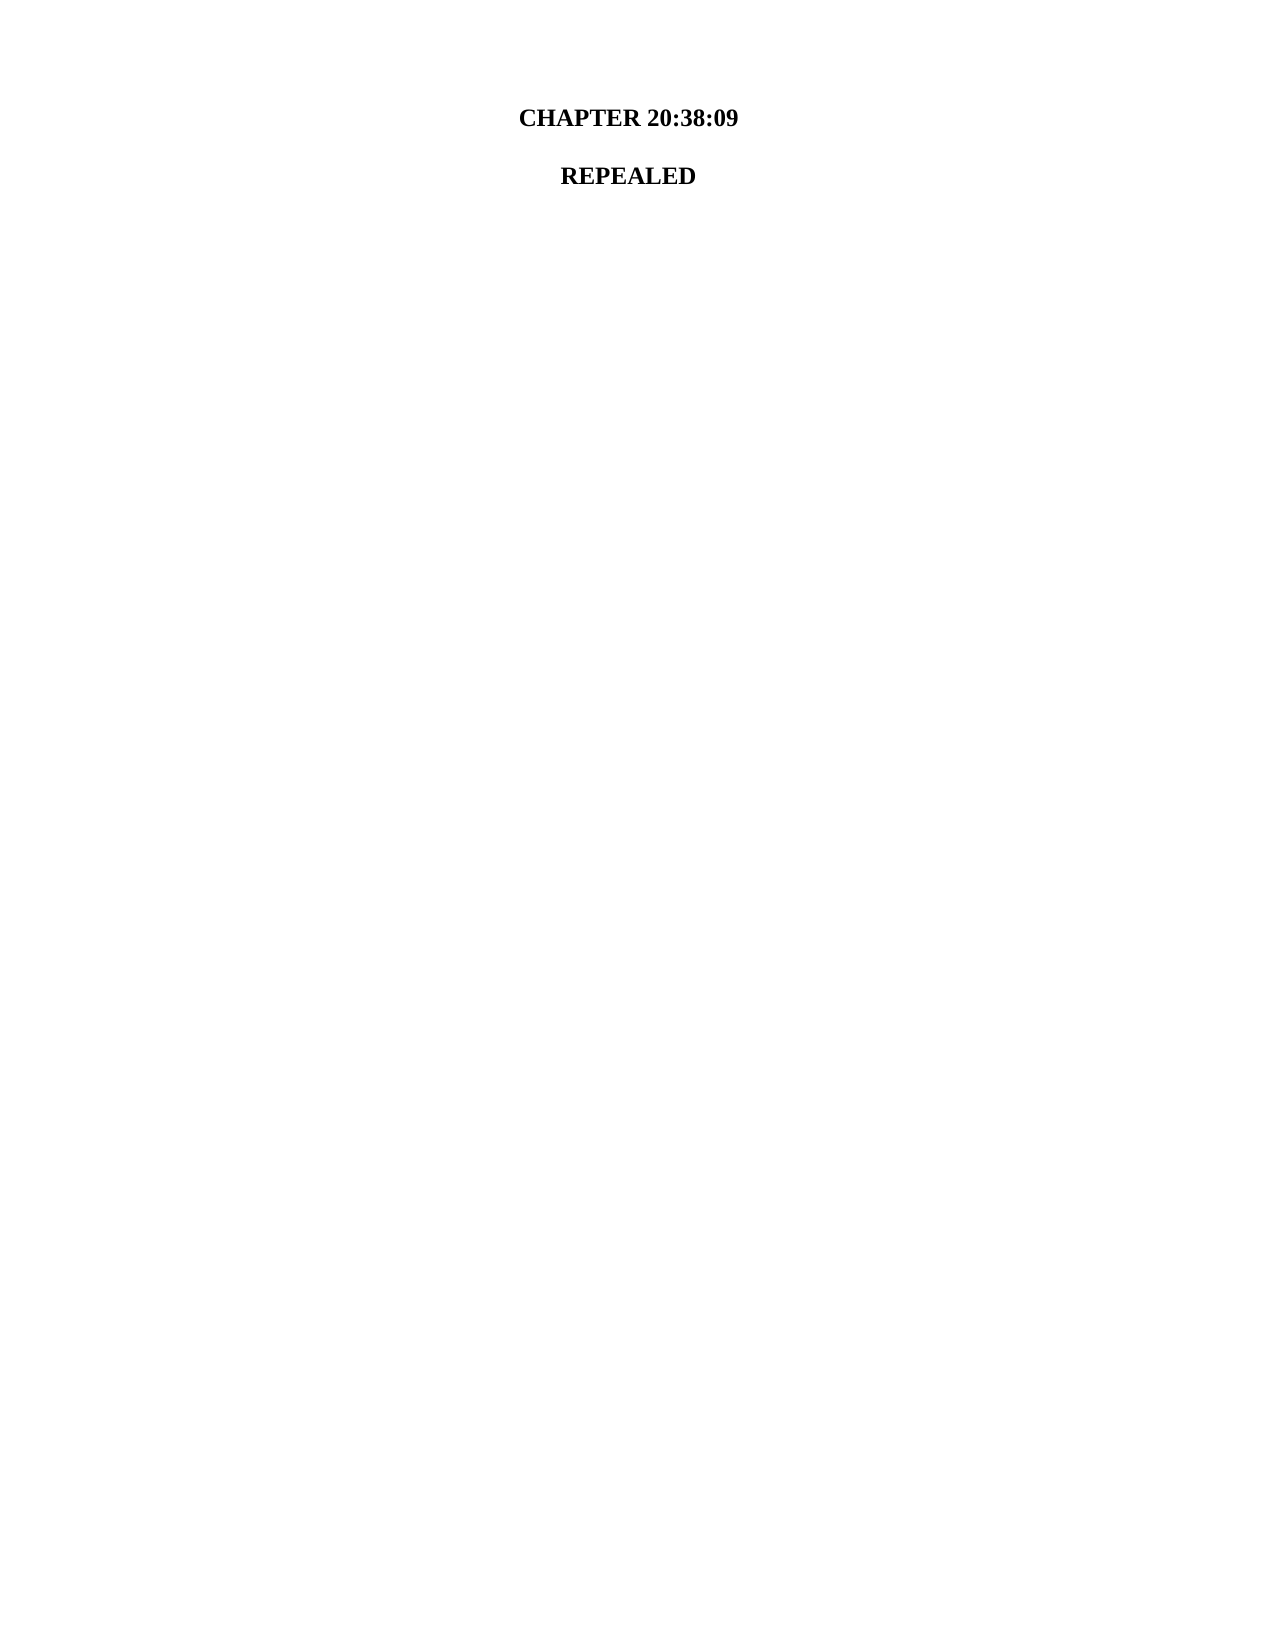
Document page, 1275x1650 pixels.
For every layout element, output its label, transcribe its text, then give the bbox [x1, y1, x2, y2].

text REPEALED [132, 161, 1125, 190]
text CHAPTER 20:38:09 [132, 103, 1125, 132]
